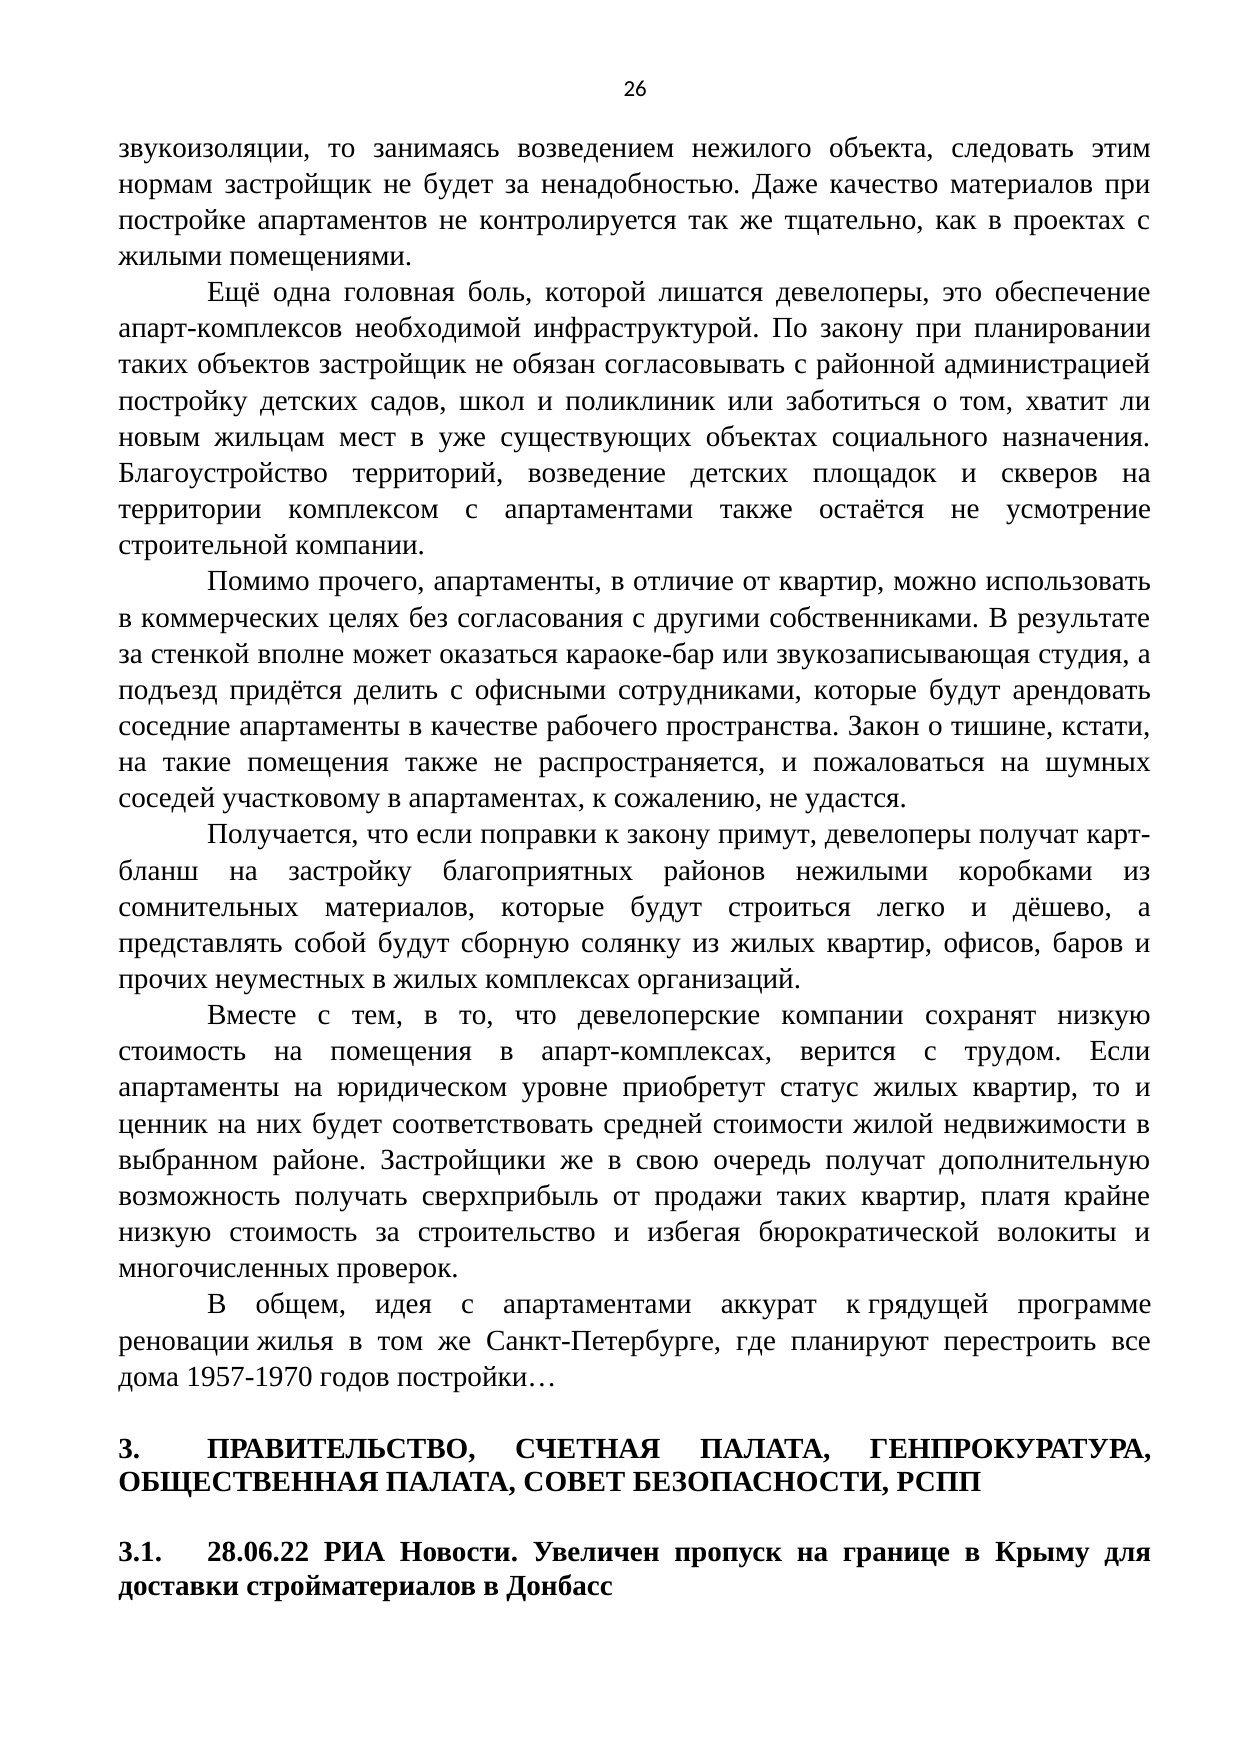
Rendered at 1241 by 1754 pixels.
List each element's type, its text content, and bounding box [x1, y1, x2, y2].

text Получается, что если поправки к закону примут, девелоперы получат карт-бланш на застройку благоприятных районов нежилыми коробками из сомнительных материалов, которые будут строиться легко и дёшево, а представлять собой будут сборную солянку из жилых квартир, офисов, баров и прочих неуместных в жилых комплексах организаций. [118, 817, 1152, 995]
text В общем, идея с апартаментами аккурат к грядущей программе реновации жилья в том же Санкт-Петербурге, где планируют перестроить все дома 1957-1970 годов постройки… [118, 1286, 1152, 1392]
text Ещё одна головная боль, которой лишатся девелоперы, это обеспечение апарт-комплексов необходимой инфраструктурой. По закону при планировании таких объектов застройщик не обязан согласовывать с районной администрацией постройку детских садов, школ и поликлиник или заботиться о том, хватит ли новым жильцам мест в уже существующих объектах социального назначения. Благоустройство территорий, возведение детских площадок и скверов на территории комплексом с апартаментами также остаётся не усмотрение строительной компании. [118, 274, 1152, 561]
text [118, 130, 1152, 272]
subtitle ПРАВИТЕЛЬСТВО, СЧЕТНАЯ ПАЛАТА, ГЕНПРОКУРАТУРА, ОБЩЕСТВЕННАЯ ПАЛАТА, СОВЕТ БЕЗОПАСНОСТИ, РСПП [118, 1431, 1152, 1498]
text Помимо прочего, апартаменты, в отличие от квартир, можно использовать в коммерческих целях без согласования с другими собственниками. В результате за стенкой вполне может оказаться караоке-бар или звукозаписывающая студия, а подъезд придётся делить с офисными сотрудниками, которые будут арендовать соседние апартаменты в качестве рабочего пространства. Закон о тишине, кстати, на такие помещения также не распространяется, и пожаловаться на шумных соседей участковому в апартаментах, к сожалению, не удастся. [118, 563, 1152, 814]
subtitle 28.06.22 РИА Новости. Увеличен пропуск на границе в Крыму для доставки стройматериалов в Донбасс [118, 1534, 1152, 1601]
text Вместе с тем, в то, что девелоперские компании сохранят низкую стоимость на помещения в апарт-комплексах, верится с трудом. Если апартаменты на юридическом уровне приобретут статус жилых квартир, то и ценник на них будет соответствовать средней стоимости жилой недвижимости в выбранном районе. Застройщики же в свою очередь получат дополнительную возможность получать сверхприбыль от продажи таких квартир, платя крайне низкую стоимость за строительство и избегая бюрократической волокиты и многочисленных проверок. [118, 997, 1152, 1284]
